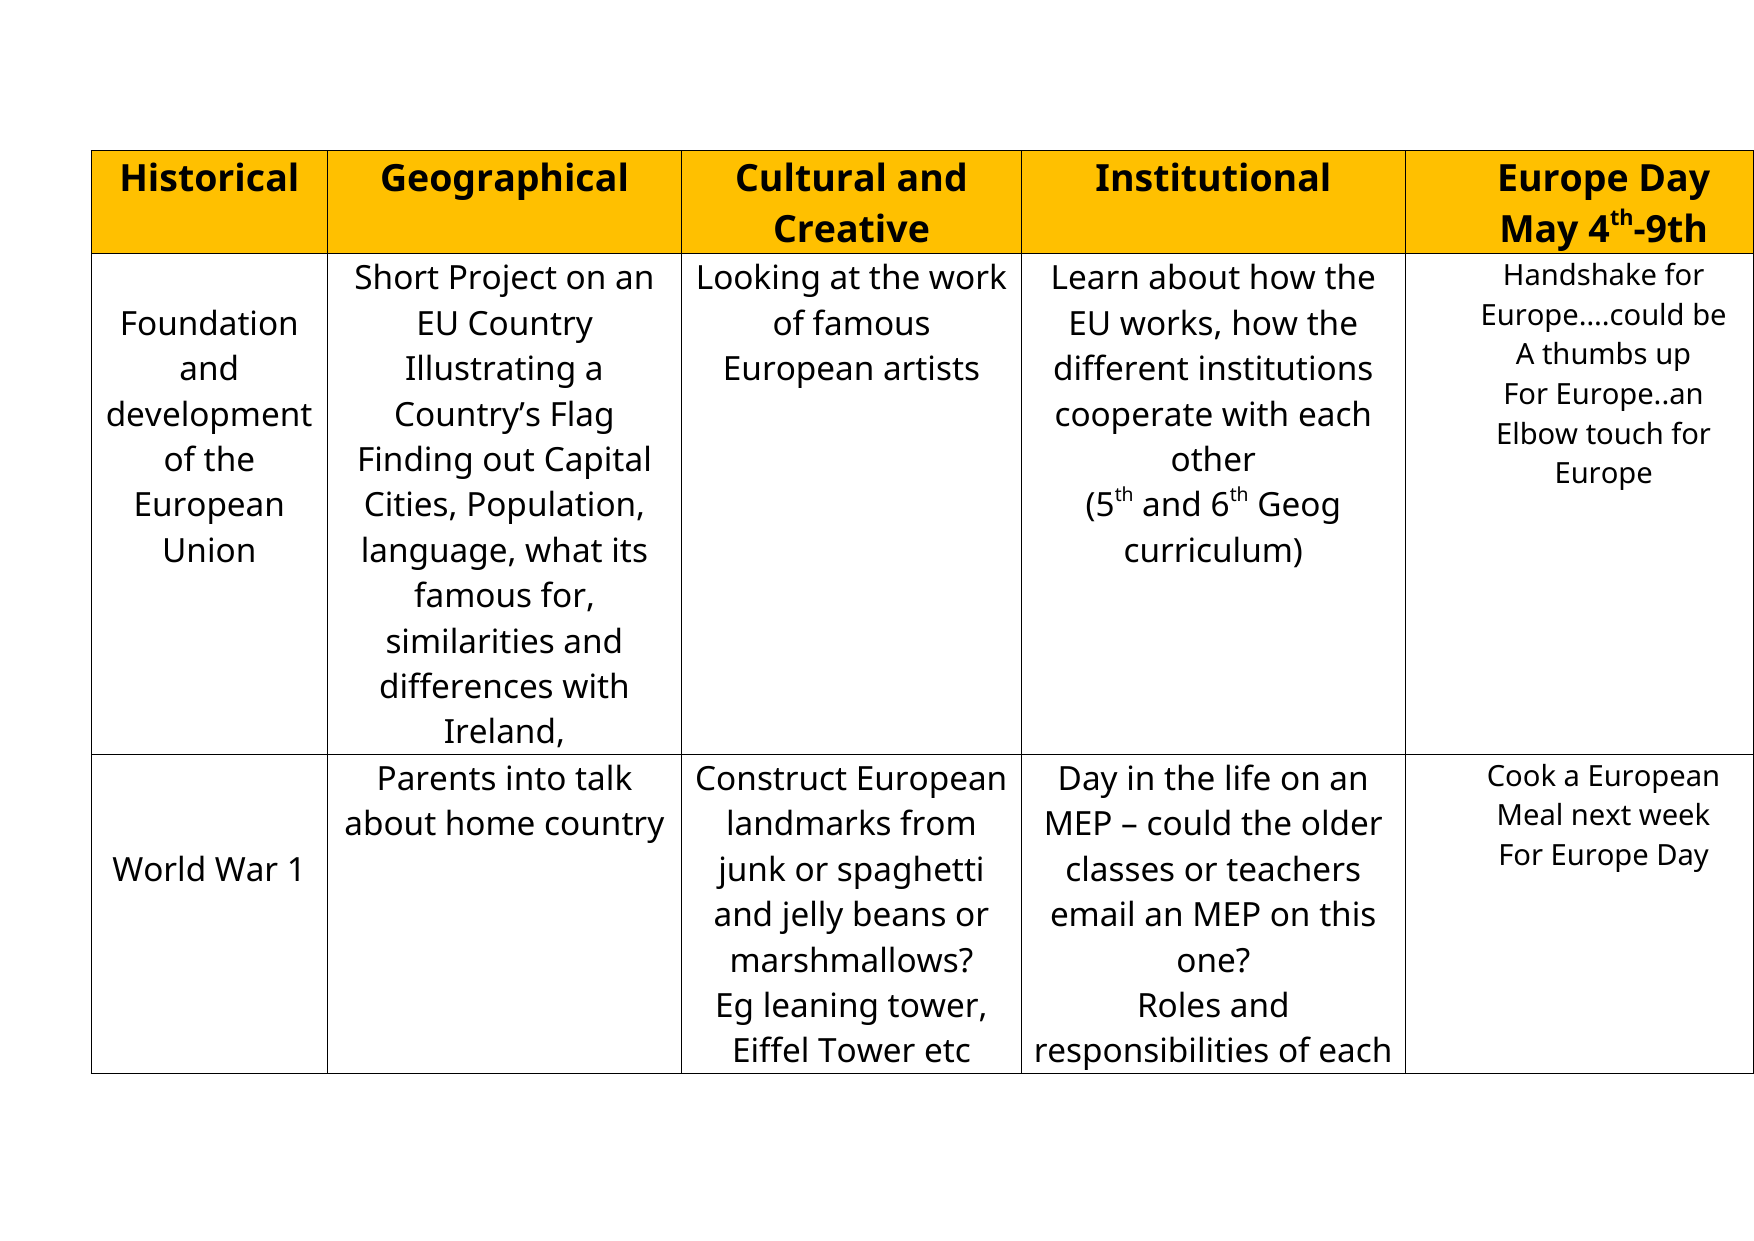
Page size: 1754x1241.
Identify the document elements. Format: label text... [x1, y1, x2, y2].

table_cell Handshake for Europe….could be A thumbs up For Europe..an Elbow touch for Europe [1406, 254, 1753, 754]
table_header Geographical [328, 151, 681, 253]
table_cell World War 1 [92, 755, 327, 1073]
table_cell Short Project on an EU Country Illustrating a Country’s Flag Finding out Capital Cities, Population, language, what its famous for, similarities and differences with Ireland, [328, 254, 681, 754]
table_header Europe Day May 4th-9th [1406, 151, 1753, 253]
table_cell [1022, 755, 1405, 1073]
table_cell Foundation and development of the European Union [92, 254, 327, 754]
table_cell Looking at the work of famous European artists [682, 254, 1021, 754]
table_header Institutional [1022, 151, 1405, 253]
table_cell Learn about how the EU works, how the different institutions cooperate with each other (5th and 6th Geog curriculum) [1022, 254, 1405, 754]
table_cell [328, 755, 681, 1073]
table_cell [1406, 755, 1753, 1073]
table_header Historical [92, 151, 327, 253]
table_header Cultural and Creative [682, 151, 1021, 253]
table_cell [682, 755, 1021, 1073]
